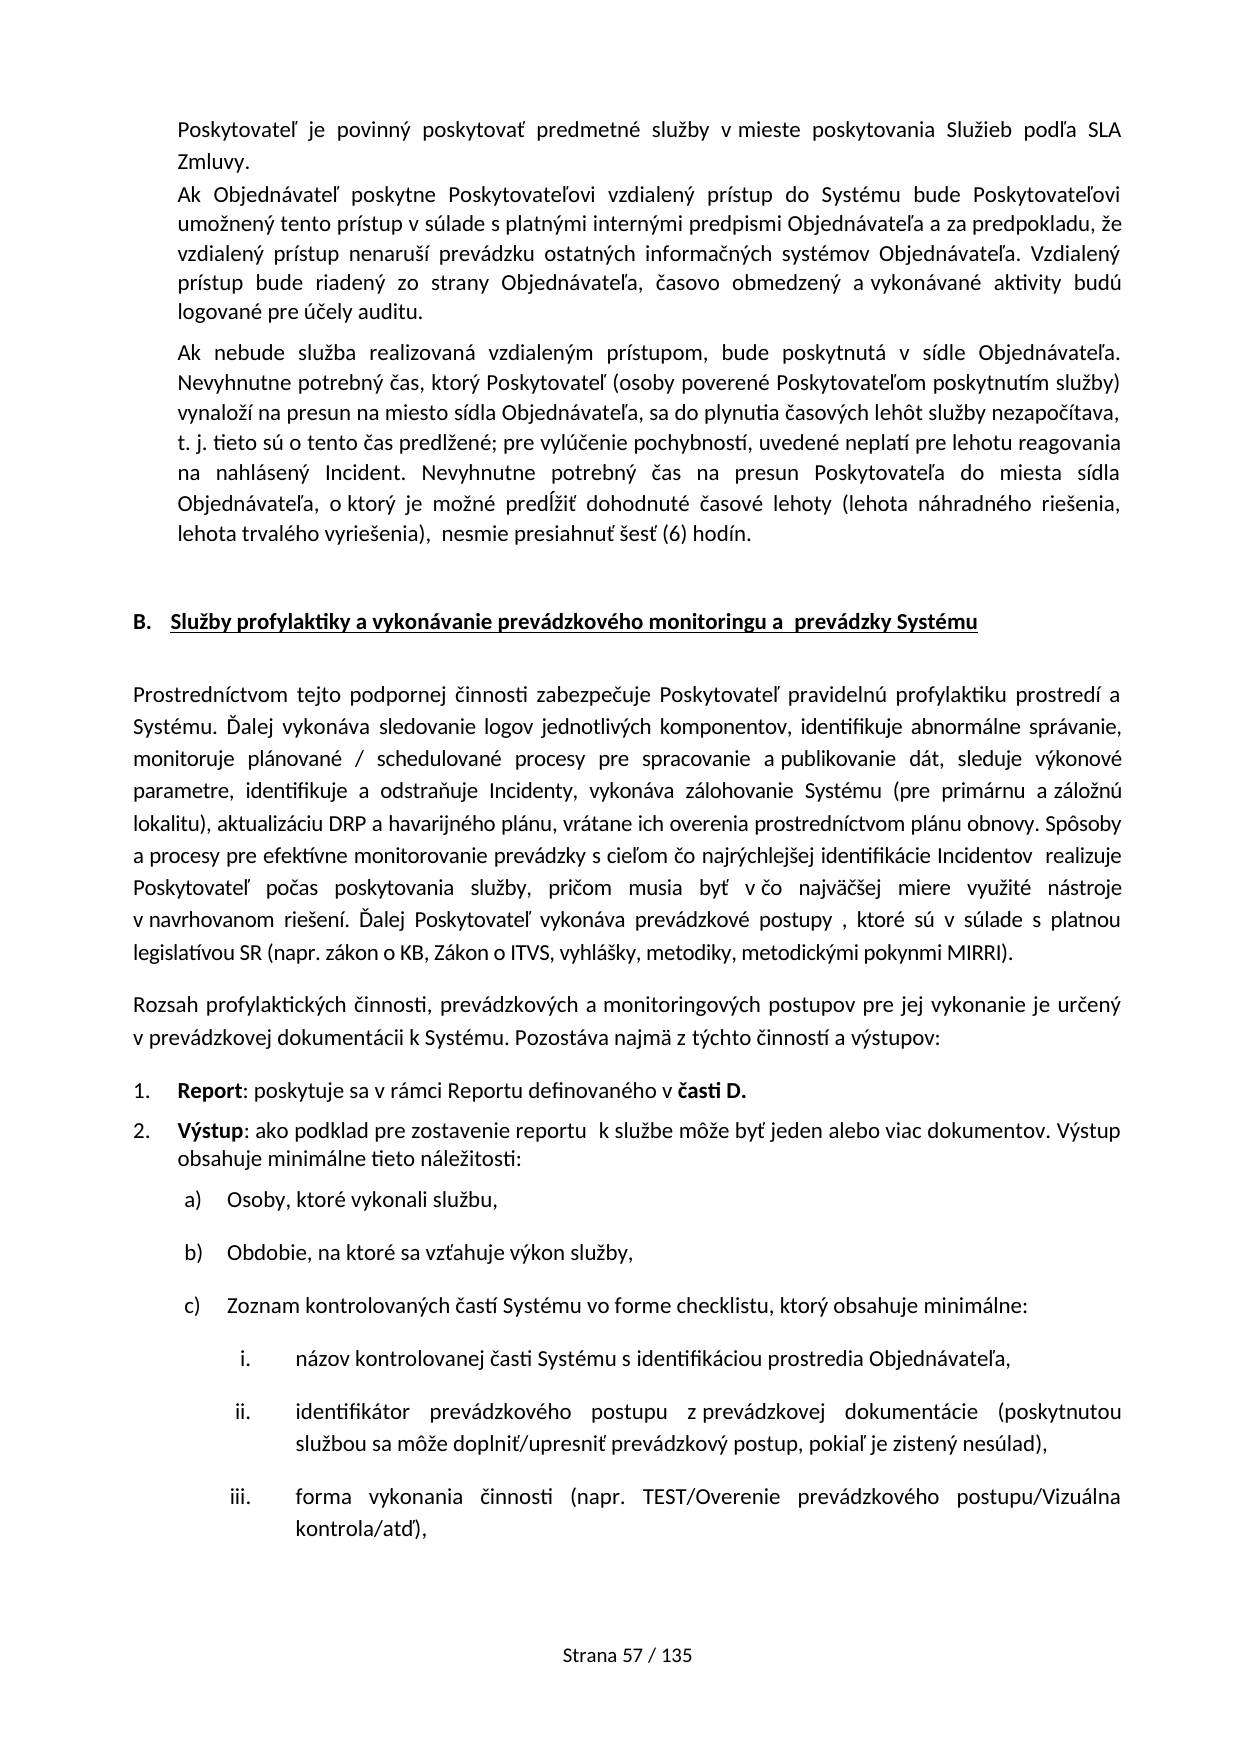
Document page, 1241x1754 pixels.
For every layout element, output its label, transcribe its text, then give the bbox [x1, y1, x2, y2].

list Zoznam kontrolovaných častí Systému vo forme checklistu, ktorý obsahuje minimálne: [184, 1291, 1122, 1319]
list Výstup: ako podklad pre zostavenie reportu k službe môže byť jeden alebo viac dokumentov. Výstup obsahuje minimálne tieto náležitosti: [133, 1116, 1122, 1172]
subtitle Služby profylaktiky a vykonávanie prevádzkového monitoringu a prevádzky Systému [133, 607, 1122, 635]
list Osoby, ktoré vykonali službu, [184, 1185, 1122, 1213]
text Poskytovateľ je povinný poskytovať predmetné služby v mieste poskytovania Služieb podľa SLA Zmluvy. [177, 115, 1122, 175]
text Prostredníctvom tejto podpornej činnosti zabezpečuje Poskytovateľ pravidelnú profylaktiku prostredí a Systému. Ďalej vykonáva sledovanie logov jednotlivých komponentov, identifikuje abnormálne správanie, monitoruje plánované / schedulované procesy pre spracovanie a publikovanie dát, sleduje výkonové parametre, identifikuje a odstraňuje Incidenty, vykonáva zálohovanie Systému (pre primárnu a záložnú lokalitu), aktualizáciu DRP a havarijného plánu, vrátane ich overenia prostredníctvom plánu obnovy. Spôsoby a procesy pre efektívne monitorovanie prevádzky s cieľom čo najrýchlejšej identifikácie Incidentov realizuje Poskytovateľ počas poskytovania služby, pričom musia byť v čo najväčšej miere využité nástroje v navrhovanom riešení. Ďalej Poskytovateľ vykonáva prevádzkové postupy , ktoré sú v súlade s platnou legislatívou SR (napr. zákon o KB, Zákon o ITVS, vyhlášky, metodiky, metodickými pokynmi MIRRI). [133, 680, 1122, 966]
list forma vykonania činnosti (napr. TEST/Overenie prevádzkového postupu/Vizuálna kontrola/atď), [251, 1482, 1122, 1542]
list Report: poskytuje sa v rámci Reportu definovaného v časti D. [133, 1076, 1122, 1104]
list Obdobie, na ktoré sa vzťahuje výkon služby, [184, 1238, 1122, 1266]
list identifikátor prevádzkového postupu z prevádzkovej dokumentácie (poskytnutou službou sa môže doplniť/upresniť prevádzkový postup, pokiaľ je zistený nesúlad), [251, 1397, 1122, 1457]
list názov kontrolovanej časti Systému s identifikáciou prostredia Objednávateľa, [251, 1344, 1122, 1372]
text Rozsah profylaktických činnosti, prevádzkových a monitoringových postupov pre jej vykonanie je určený v prevádzkovej dokumentácii k Systému. Pozostáva najmä z týchto činností a výstupov: [133, 991, 1122, 1051]
text Ak Objednávateľ poskytne Poskytovateľovi vzdialený prístup do Systému bude Poskytovateľovi umožnený tento prístup v súlade s platnými internými predpismi Objednávateľa a za predpokladu, že vzdialený prístup nenaruší prevádzku ostatných informačných systémov Objednávateľa. Vzdialený prístup bude riadený zo strany Objednávateľa, časovo obmedzený a vykonávané aktivity budú logované pre účely auditu. [177, 179, 1122, 325]
text Ak nebude služba realizovaná vzdialeným prístupom, bude poskytnutá v sídle Objednávateľa. Nevyhnutne potrebný čas, ktorý Poskytovateľ (osoby poverené Poskytovateľom poskytnutím služby) vynaloží na presun na miesto sídla Objednávateľa, sa do plynutia časových lehôt služby nezapočítava, t. j. tieto sú o tento čas predlžené; pre vylúčenie pochybností, uvedené neplatí pre lehotu reagovania na nahlásený Incident. Nevyhnutne potrebný čas na presun Poskytovateľa do miesta sídla Objednávateľa, o ktorý je možné predĺžiť dohodnuté časové lehoty (lehota náhradného riešenia, lehota trvalého vyriešenia), nesmie presiahnuť šesť (6) hodín. [177, 338, 1122, 547]
